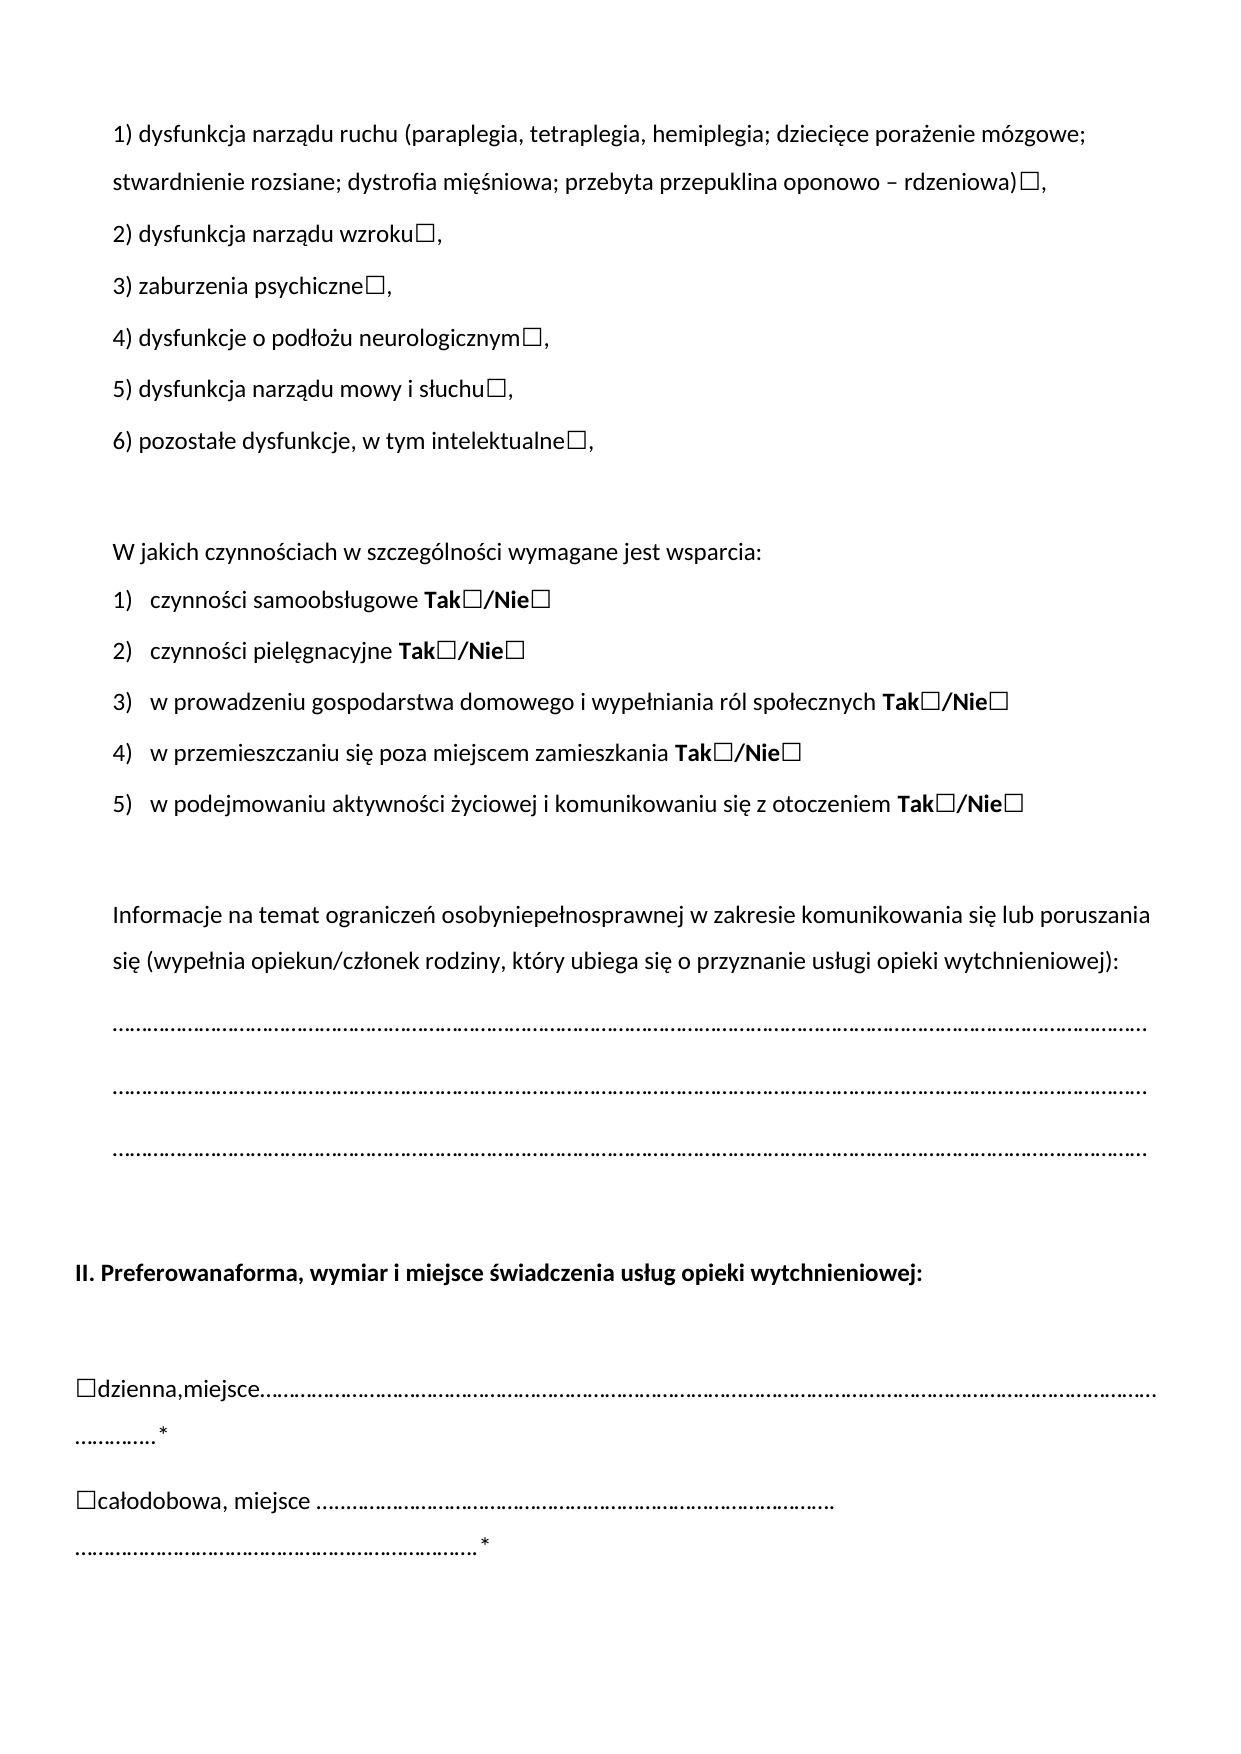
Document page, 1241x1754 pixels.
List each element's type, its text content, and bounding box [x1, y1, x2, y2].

text 1) dysfunkcja narządu ruchu (paraplegia, tetraplegia, hemiplegia; dziecięce porażenie mózgowe; stwardnienie rozsiane; dystrofia mięśniowa; przebyta przepuklina oponowo – rdzeniowa), [112, 118, 1165, 198]
list w podejmowaniu aktywności życiowej i komunikowaniu się z otoczeniem Tak/Nie [112, 786, 1165, 820]
list w przemieszczaniu się poza miejscem zamieszkania Tak/Nie [112, 735, 1165, 769]
text 4) dysfunkcje o podłożu neurologicznym, [112, 319, 1165, 353]
text ……………………………………………………………………………………………………………………………………………………………… [112, 1008, 1165, 1038]
list czynności pielęgnacyjne Tak/Nie [112, 633, 1165, 667]
list w prowadzeniu gospodarstwa domowego i wypełniania ról społecznych Tak/Nie [112, 684, 1165, 718]
text 5) dysfunkcja narządu mowy i słuchu, [112, 371, 1165, 405]
text 3) zaburzenia psychiczne, [112, 267, 1165, 301]
list czynności samoobsługowe Tak/Nie [112, 582, 1165, 616]
text 2) dysfunkcja narządu wzroku, [112, 216, 1165, 250]
text ……………………………………………………………………………………………………………………………………………………………… [112, 1132, 1165, 1163]
text II. Preferowanaforma, wymiar i miejsce świadczenia usług opieki wytchnieniowej: [75, 1257, 1165, 1288]
text całodobowa, miejsce …..………………………………………………………………………….…………………………………………………………….* [75, 1482, 1165, 1562]
text Informacje na temat ograniczeń osobyniepełnosprawnej w zakresie komunikowania się lub poruszania się (wypełnia opiekun/członek rodziny, który ubiega się o przyznanie usługi opieki wytchnieniowej): [112, 899, 1165, 976]
text 6) pozostałe dysfunkcje, w tym intelektualne, [112, 423, 1165, 457]
text ……………………………………………………………………………………………………………………………………………………………… [112, 1070, 1165, 1101]
list W jakich czynnościach w szczególności wymagane jest wsparcia: [112, 536, 1165, 567]
text dzienna,miejsce……………………………………………………………………………………………………………………………………………………..* [75, 1319, 1165, 1450]
